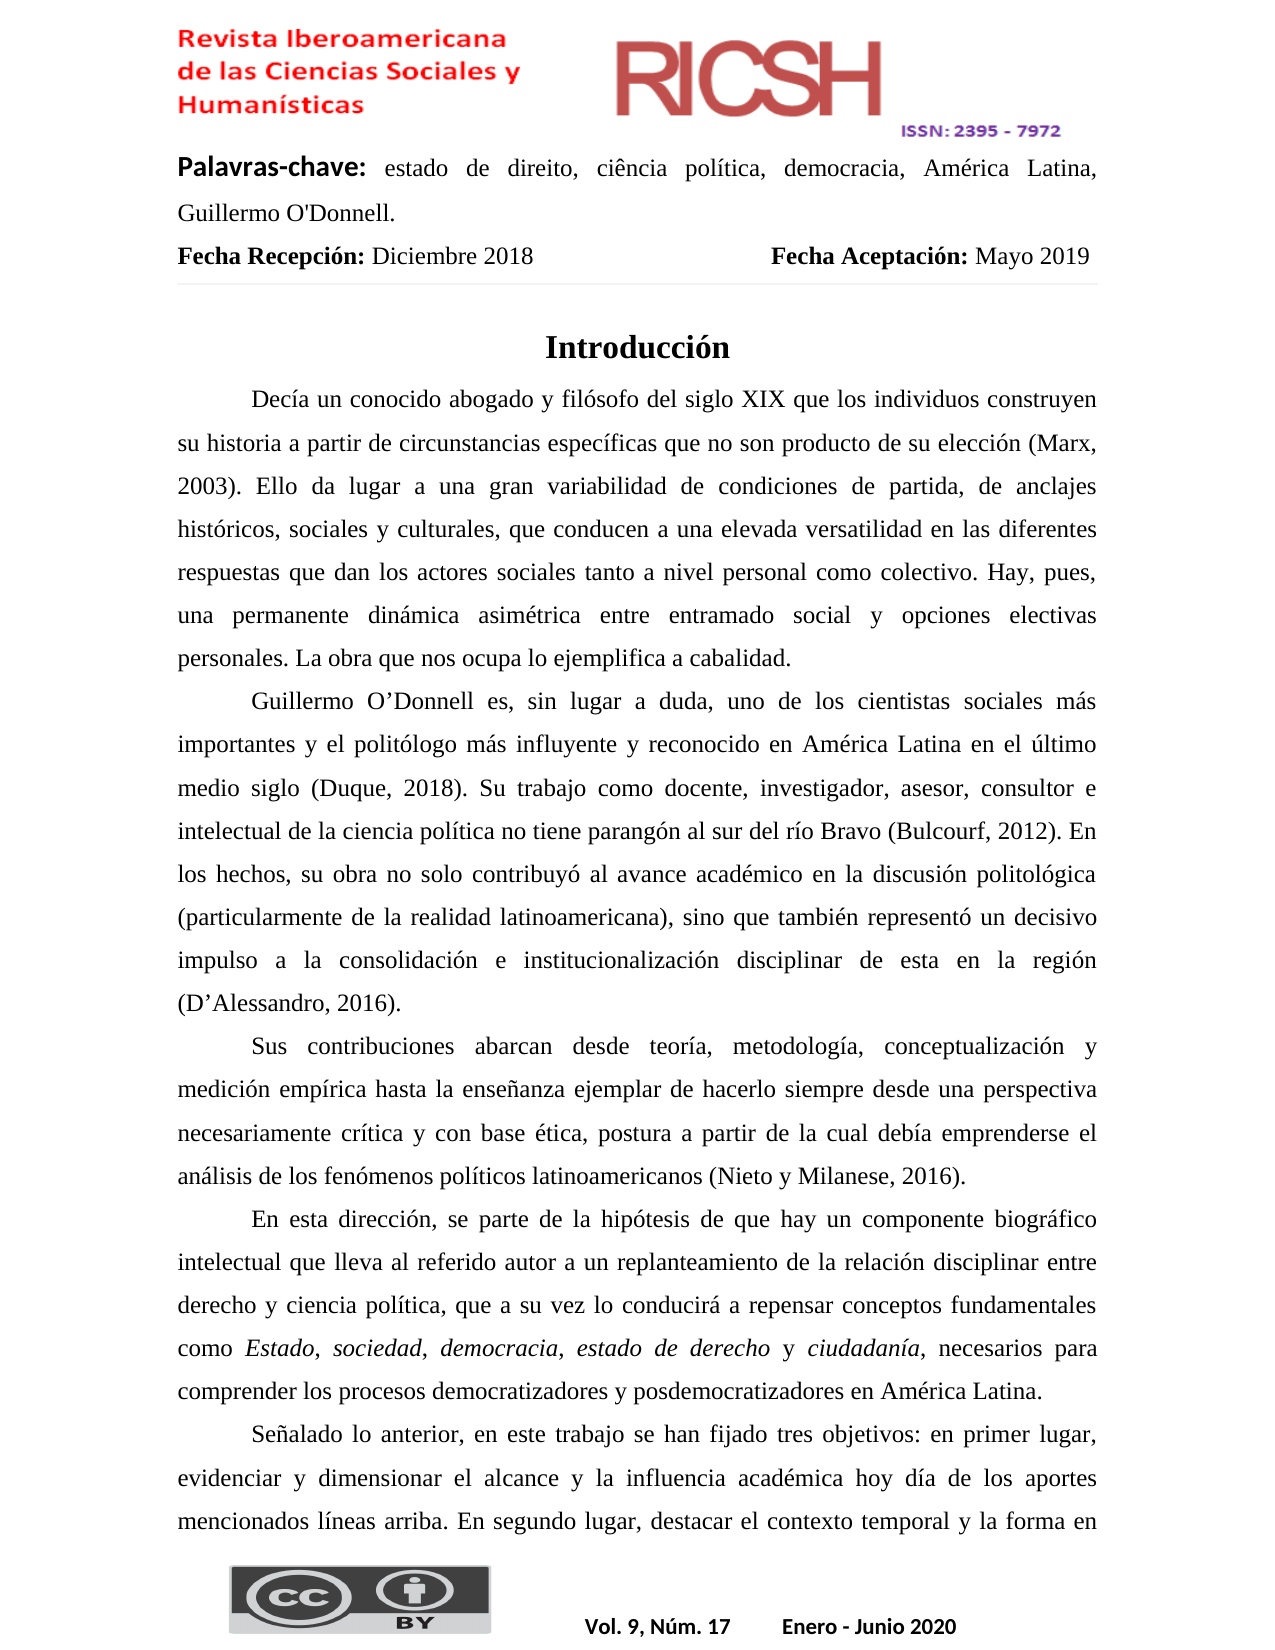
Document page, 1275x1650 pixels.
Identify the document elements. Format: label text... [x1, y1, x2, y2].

picture [228, 1565, 492, 1634]
picture [177, 29, 1064, 139]
text Fecha Recepción: Diciembre 2018 Fecha Aceptación: Mayo 2019 [177, 241, 1098, 269]
text Palavras-chave: estado de direito, ciência política, democracia, América Latina, Guillermo O'Donnell. [177, 148, 1098, 226]
subtitle Introducción [177, 327, 1098, 365]
text Decía un conocido abogado y filósofo del siglo XIX que los individuos construyen su historia a partir de circunstancias específicas que no son producto de su elección (Marx, 2003). Ello da lugar a una gran variabilidad de condiciones de partida, de anclajes históricos, sociales y culturales, que conducen a una elevada versatilidad en las diferentes respuestas que dan los actores sociales tanto a nivel personal como colectivo. Hay, pues, una permanente dinámica asimétrica entre entramado social y opciones electivas personales. La obra que nos ocupa lo ejemplifica a cabalidad. [177, 384, 1098, 672]
text En esta dirección, se parte de la hipótesis de que hay un componente biográfico intelectual que lleva al referido autor a un replanteamiento de la relación disciplinar entre derecho y ciencia política, que a su vez lo conducirá a repensar conceptos fundamentales como Estado, sociedad, democracia, estado de derecho y ciudadanía, necesarios para comprender los procesos democratizadores y posdemocratizadores en América Latina. [177, 1204, 1098, 1405]
text Guillermo O’Donnell es, sin lugar a duda, uno de los cientistas sociales más importantes y el politólogo más influyente y reconocido en América Latina en el último medio siglo (Duque, 2018). Su trabajo como docente, investigador, asesor, consultor e intelectual de la ciencia política no tiene parangón al sur del río Bravo (Bulcourf, 2012). En los hechos, su obra no solo contribuyó al avance académico en la discusión politológica (particularmente de la realidad latinoamericana), sino que también representó un decisivo impulso a la consolidación e institucionalización disciplinar de esta en la región (D’Alessandro, 2016). [177, 686, 1098, 1017]
text Sus contribuciones abarcan desde teoría, metodología, conceptualización y medición empírica hasta la enseñanza ejemplar de hacerlo siempre desde una perspectiva necesariamente crítica y con base ética, postura a partir de la cual debía emprenderse el análisis de los fenómenos políticos latinoamericanos (Nieto y Milanese, 2016). [177, 1031, 1098, 1189]
